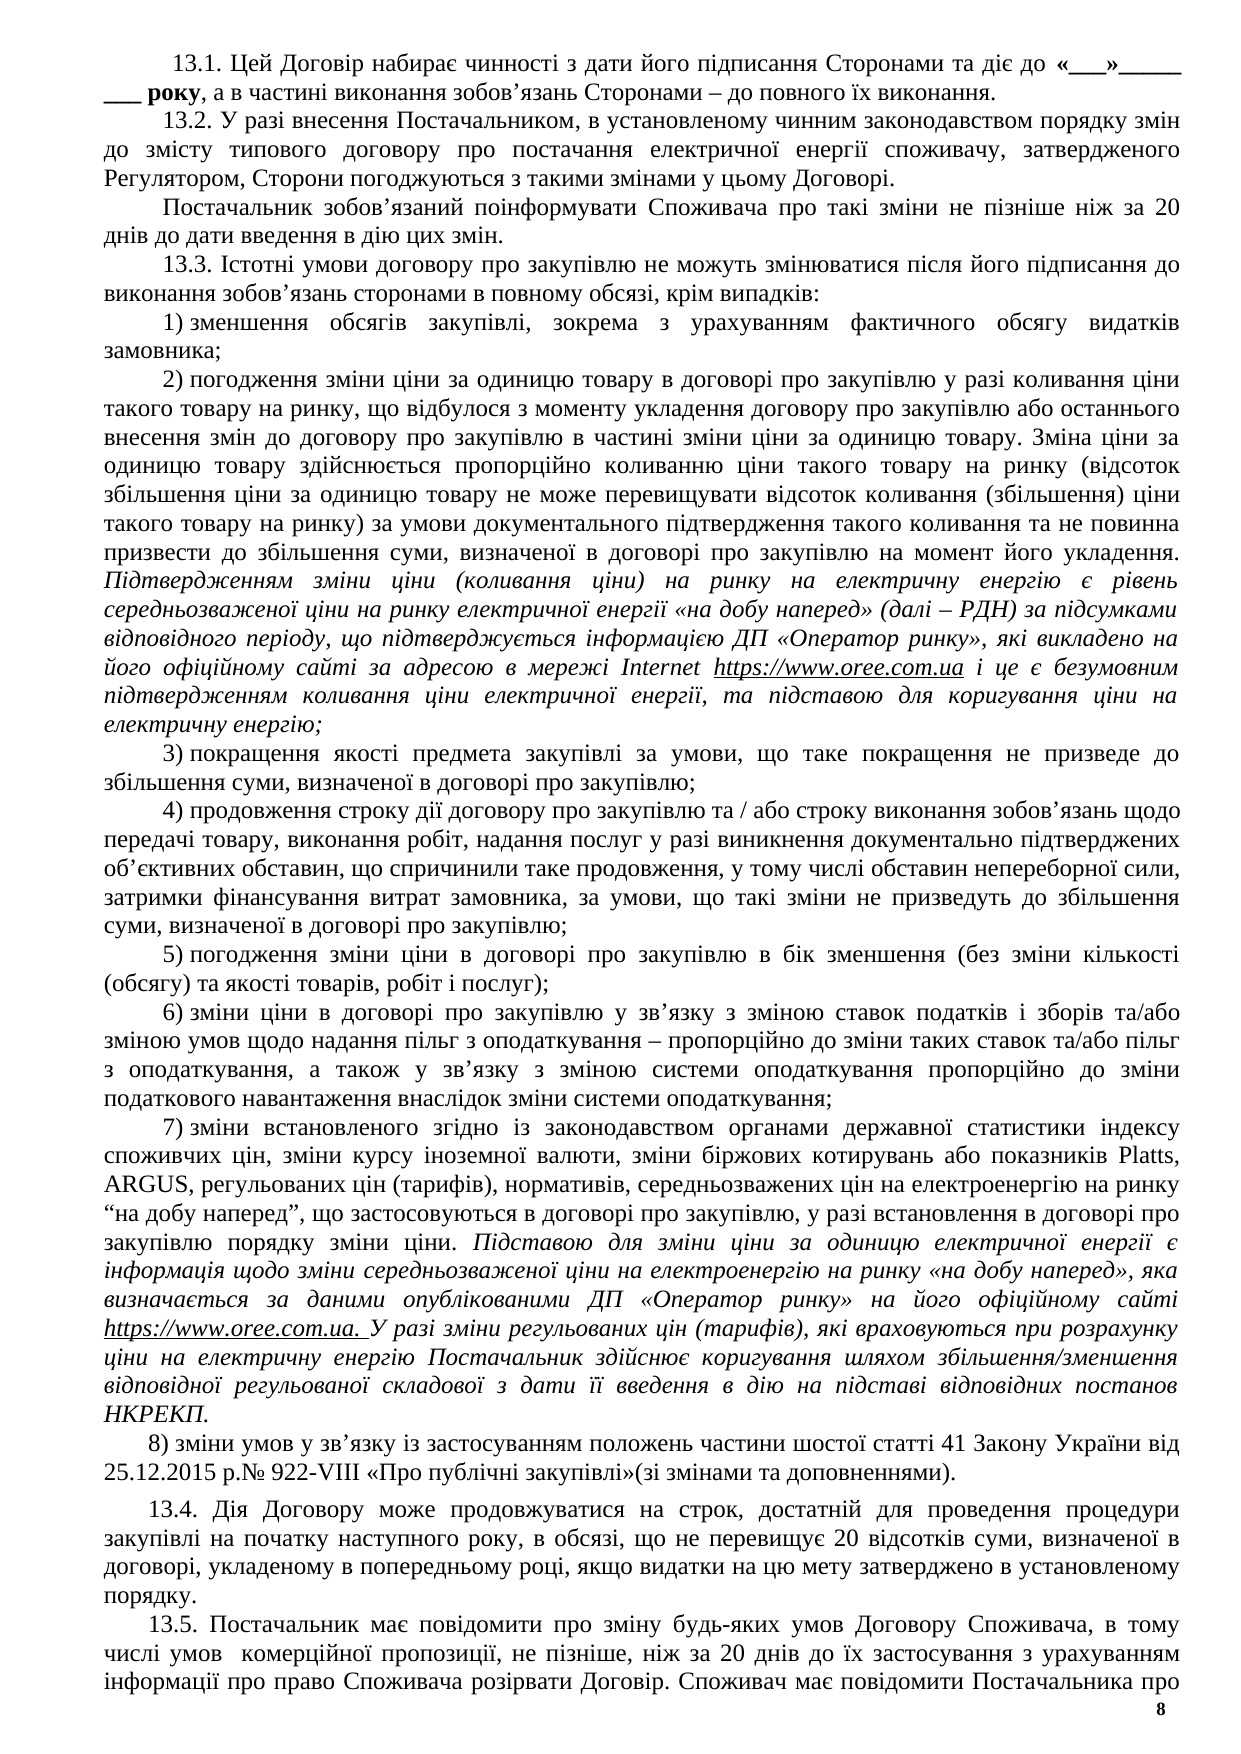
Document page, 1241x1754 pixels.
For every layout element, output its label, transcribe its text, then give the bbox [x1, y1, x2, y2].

text 4) продовження строку дії договору про закупівлю та / або строку виконання зобов’язань щодо передачі товару, виконання робіт, надання послуг у разі виникнення документально підтверджених об’єктивних обставин, що спричинили таке продовження, у тому числі обставин непереборної сили, затримки фінансування витрат замовника, за умови, що такі зміни не призведуть до збільшення суми, визначеної в договорі про закупівлю; [103, 796, 1181, 939]
text 7) зміни встановленого згідно із законодавством органами державної статистики індексу споживчих цін, зміни курсу іноземної валюти, зміни біржових котирувань або показників Platts, ARGUS, регульованих цін (тарифів), нормативів, середньозважених цін на електроенергію на ринку “на добу наперед”, що застосовуються в договорі про закупівлю, у разі встановлення в договорі про закупівлю порядку зміни ціни. Підставою для зміни ціни за одиницю електричної енергії є інформація щодо зміни середньозваженої ціни на електроенергію на ринку «на добу наперед», яка визначається за даними опублікованими ДП «Оператор ринку» на його офіційному сайті https://www.oree.com.ua. У разі зміни регульованих цін (тарифів), які враховуються при розрахунку ціни на електричну енергію Постачальник здійснює коригування шляхом збільшення/зменшення відповідної регульованої складової з дати її введення в дію на підставі відповідних постанов НКРЕКП. [103, 1112, 1181, 1428]
text 13.4. Дія Договору може продовжуватися на строк, достатній для проведення процедури закупівлі на початку наступного року, в обсязі, що не перевищує 20 відсотків суми, визначеної в договорі, укладеному в попередньому році, якщо видатки на цю мету затверджено в установленому порядку. [103, 1494, 1181, 1609]
text 13.1. Цей Договір набирає чинності з дати його підписання Сторонами та діє до «___»_____ ___ року, а в частині виконання зобов’язань Сторонами – до повного їх виконання. [103, 48, 1181, 106]
text 13.3. Істотні умови договору про закупівлю не можуть змінюватися після його підписання до виконання зобов’язань сторонами в повному обсязі, крім випадків: [103, 249, 1181, 307]
text 2) погодження зміни ціни за одиницю товару в договорі про закупівлю у разі коливання ціни такого товару на ринку, що відбулося з моменту укладення договору про закупівлю або останнього внесення змін до договору про закупівлю в частині зміни ціни за одиницю товару. Зміна ціни за одиницю товару здійснюється пропорційно коливанню ціни такого товару на ринку (відсоток збільшення ціни за одиницю товару не може перевищувати відсоток коливання (збільшення) ціни такого товару на ринку) за умови документального підтвердження такого коливання та не повинна призвести до збільшення суми, визначеної в договорі про закупівлю на момент його укладення. Підтвердженням зміни ціни (коливання ціни) на ринку на електричну енергію є рівень середньозваженої ціни на ринку електричної енергії «на добу наперед» (далі – РДН) за підсумками відповідного періоду, що підтверджується інформацією ДП «Оператор ринку», які викладено на його офіційному сайті за адресою в мережі Internet https://www.oree.com.ua і це є безумовним підтвердженням коливання ціни електричної енергії, та підставою для коригування ціни на електричну енергію; [103, 364, 1181, 738]
text 1) зменшення обсягів закупівлі, зокрема з урахуванням фактичного обсягу видатків замовника; [103, 307, 1181, 364]
text 8) зміни умов у зв’язку із застосуванням положень частини шостої статті 41 Закону України від 25.12.2015 р.№ 922-VIII «Про публічні закупівлі»(зі змінами та доповненнями). [103, 1428, 1181, 1486]
text 13.2. У разі внесення Постачальником, в установленому чинним законодавством порядку змін до змісту типового договору про постачання електричної енергії споживачу, затвердженого Регулятором, Сторони погоджуються з такими змінами у цьому Договорі. [103, 106, 1181, 192]
text Постачальник зобов’язаний поінформувати Споживача про такі зміни не пізніше ніж за 20 днів до дати введення в дію цих змін. [103, 192, 1181, 249]
text 5) погодження зміни ціни в договорі про закупівлю в бік зменшення (без зміни кількості (обсягу) та якості товарів, робіт і послуг); [103, 939, 1181, 997]
text 3) покращення якості предмета закупівлі за умови, що таке покращення не призведе до збільшення суми, визначеної в договорі про закупівлю; [103, 738, 1181, 796]
text 6) зміни ціни в договорі про закупівлю у зв’язку з зміною ставок податків і зборів та/або зміною умов щодо надання пільг з оподаткування – пропорційно до зміни таких ставок та/або пільг з оподаткування, а також у зв’язку з зміною системи оподаткування пропорційно до зміни податкового навантаження внаслідок зміни системи оподаткування; [103, 997, 1181, 1112]
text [103, 1609, 1181, 1695]
